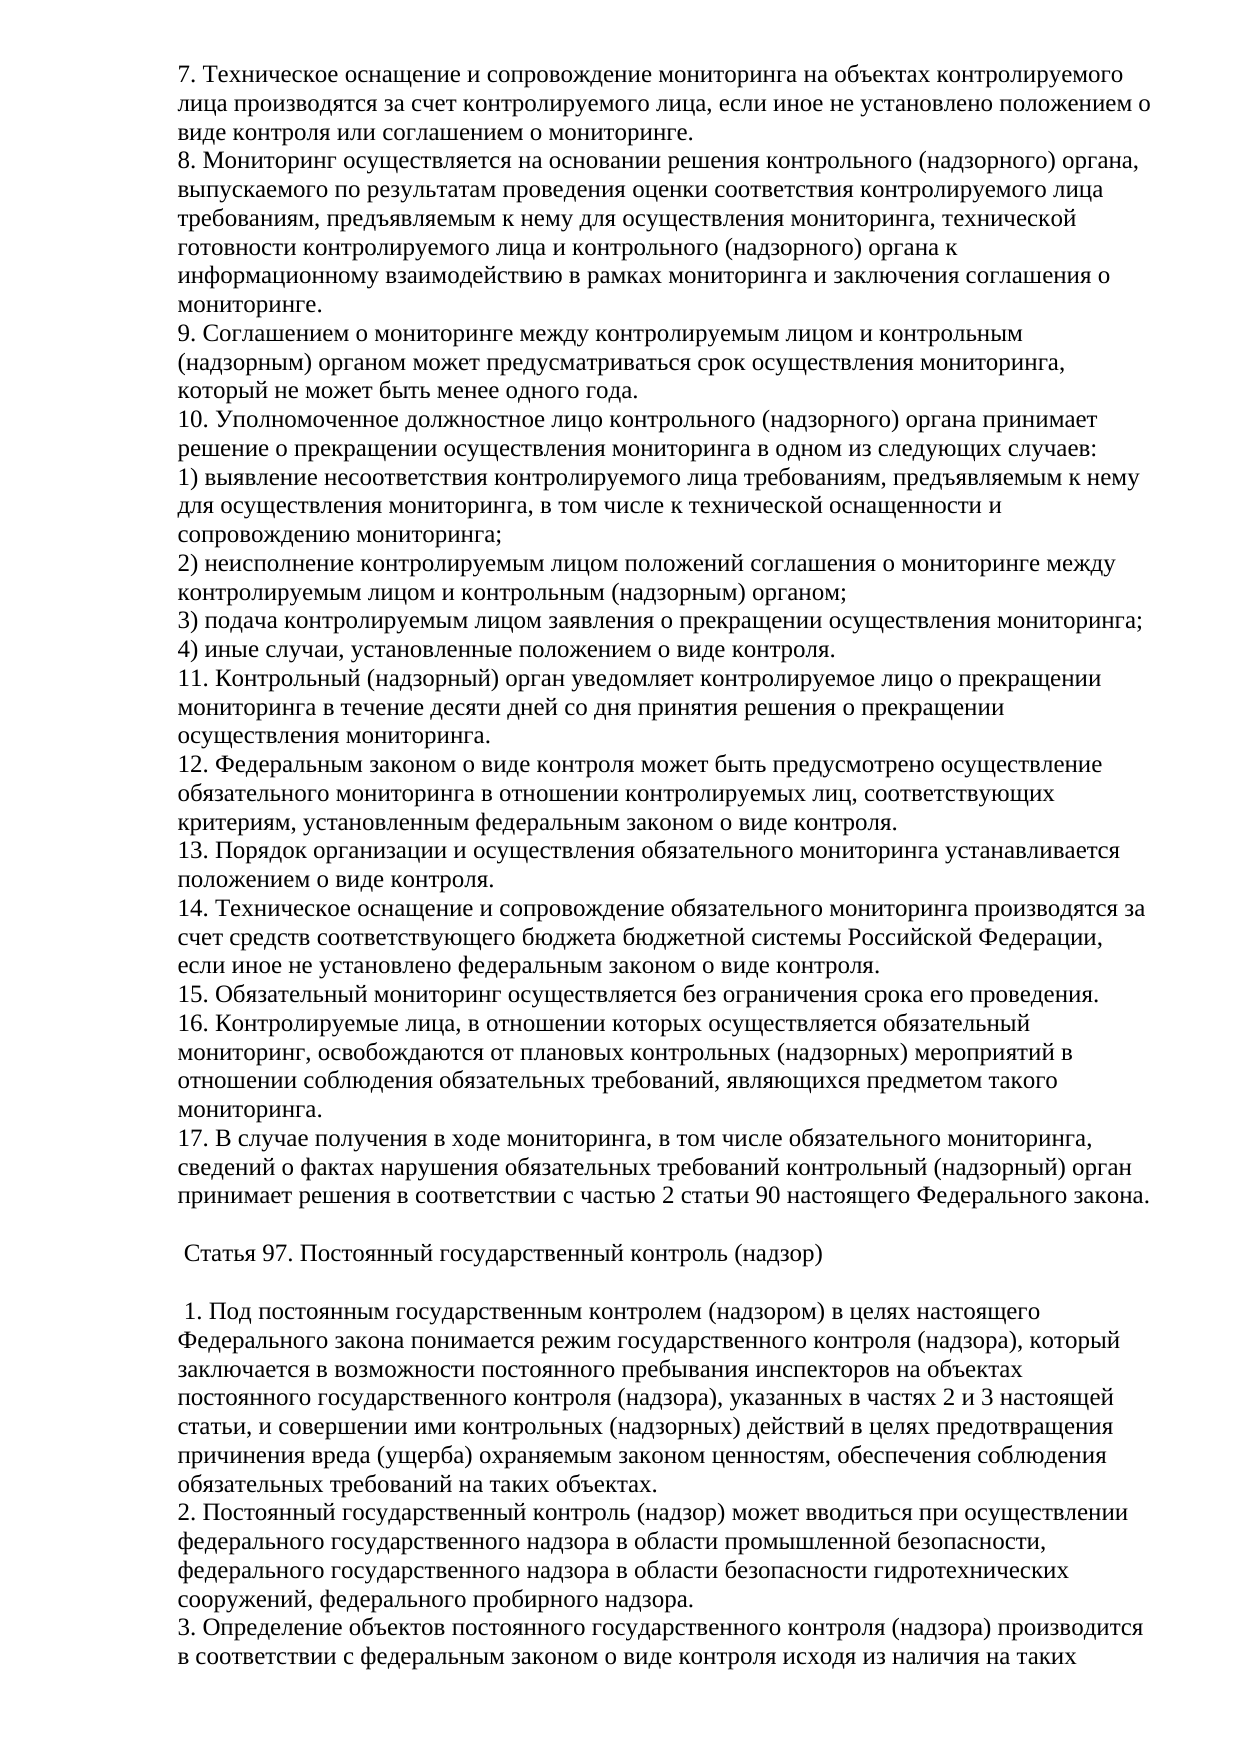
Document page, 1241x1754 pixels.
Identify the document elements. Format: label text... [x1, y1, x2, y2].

text 12. Федеральным законом о виде контроля может быть предусмотрено осуществление обязательного мониторинга в отношении контролируемых лиц, соответствующих критериям, установленным федеральным законом о виде контроля. [177, 749, 1152, 835]
text 14. Техническое оснащение и сопровождение обязательного мониторинга производятся за счет средств соответствующего бюджета бюджетной системы Российской Федерации, если иное не установлено федеральным законом о виде контроля. [177, 893, 1152, 979]
text 8. Мониторинг осуществляется на основании решения контрольного (надзорного) органа, выпускаемого по результатам проведения оценки соответствия контролируемого лица требованиям, предъявляемым к нему для осуществления мониторинга, технической готовности контролируемого лица и контрольного (надзорного) органа к информационному взаимодействию в рамках мониторинга и заключения соглашения о мониторинге. [177, 145, 1152, 318]
text 2) неисполнение контролируемым лицом положений соглашения о мониторинге между контролируемым лицом и контрольным (надзорным) органом; [177, 548, 1152, 605]
text 2. Постоянный государственный контроль (надзор) может вводиться при осуществлении федерального государственного надзора в области промышленной безопасности, федерального государственного надзора в области безопасности гидротехнических сооружений, федерального пробирного надзора. [177, 1497, 1152, 1612]
text 13. Порядок организации и осуществления обязательного мониторинга устанавливается положением о виде контроля. [177, 835, 1152, 893]
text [177, 1612, 1152, 1670]
text 1) выявление несоответствия контролируемого лица требованиям, предъявляемым к нему для осуществления мониторинга, в том числе к технической оснащенности и сопровождению мониторинга; [177, 462, 1152, 548]
text 1. Под постоянным государственным контролем (надзором) в целях настоящего Федерального закона понимается режим государственного контроля (надзора), который заключается в возможности постоянного пребывания инспекторов на объектах постоянного государственного контроля (надзора), указанных в частях 2 и 3 настоящей статьи, и совершении ими контрольных (надзорных) действий в целях предотвращения причинения вреда (ущерба) охраняемым законом ценностям, обеспечения соблюдения обязательных требований на таких объектах. [177, 1296, 1152, 1497]
text 11. Контрольный (надзорный) орган уведомляет контролируемое лицо о прекращении мониторинга в течение десяти дней со дня принятия решения о прекращении осуществления мониторинга. [177, 663, 1152, 749]
text Статья 97. Постоянный государственный контроль (надзор) [177, 1238, 1152, 1267]
text 17. В случае получения в ходе мониторинга, в том числе обязательного мониторинга, сведений о фактах нарушения обязательных требований контрольный (надзорный) орган принимает решения в соответствии с частью 2 статьи 90 настоящего Федерального закона. [177, 1123, 1152, 1209]
text 10. Уполномоченное должностное лицо контрольного (надзорного) органа принимает решение о прекращении осуществления мониторинга в одном из следующих случаев: [177, 404, 1152, 462]
text 7. Техническое оснащение и сопровождение мониторинга на объектах контролируемого лица производятся за счет контролируемого лица, если иное не установлено положением о виде контроля или соглашением о мониторинге. [177, 59, 1152, 145]
text 3) подача контролируемым лицом заявления о прекращении осуществления мониторинга; [177, 605, 1152, 634]
text 15. Обязательный мониторинг осуществляется без ограничения срока его проведения. [177, 979, 1152, 1008]
text 9. Соглашением о мониторинге между контролируемым лицом и контрольным (надзорным) органом может предусматриваться срок осуществления мониторинга, который не может быть менее одного года. [177, 318, 1152, 404]
text 16. Контролируемые лица, в отношении которых осуществляется обязательный мониторинг, освобождаются от плановых контрольных (надзорных) мероприятий в отношении соблюдения обязательных требований, являющихся предметом такого мониторинга. [177, 1008, 1152, 1123]
text 4) иные случаи, установленные положением о виде контроля. [177, 634, 1152, 663]
